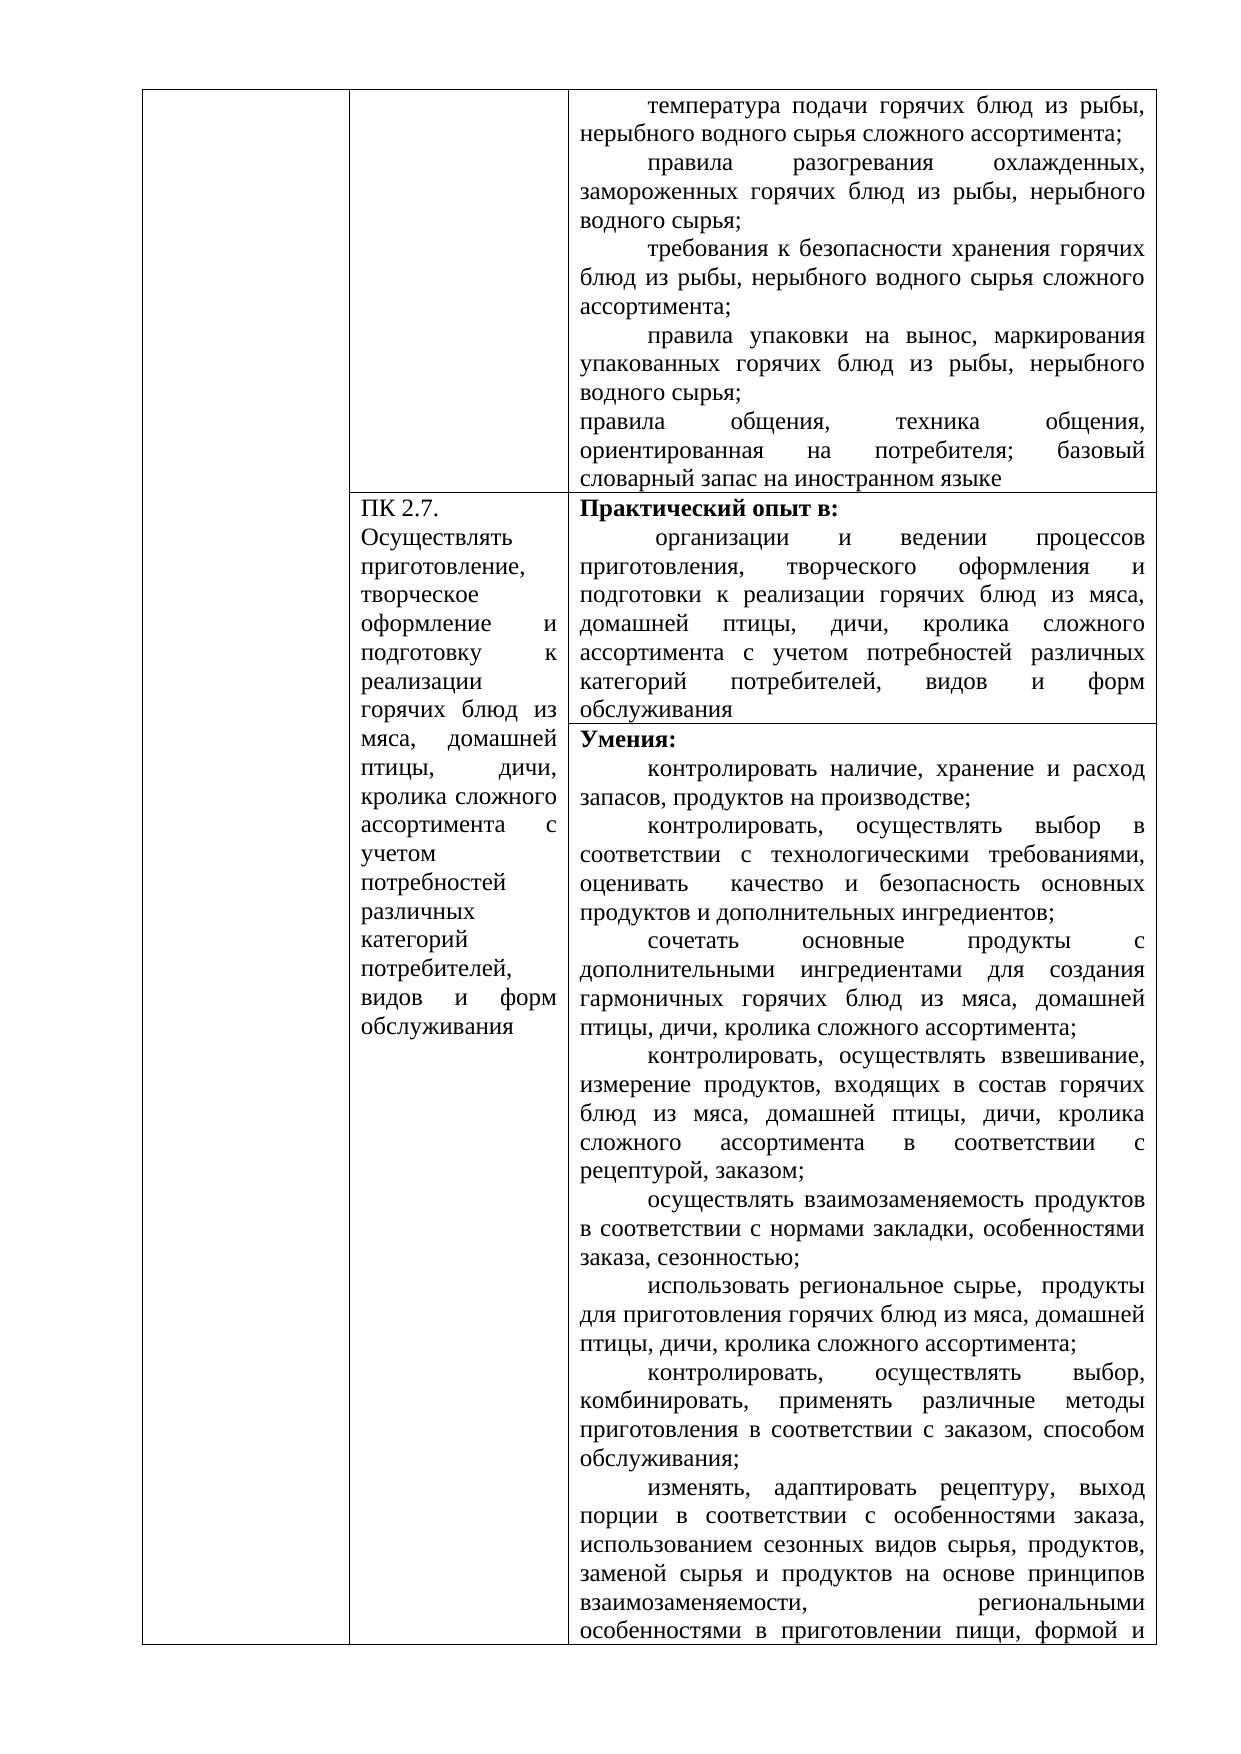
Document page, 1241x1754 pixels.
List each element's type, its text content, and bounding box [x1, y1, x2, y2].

table_cell ПК 2.7. Осуществлять приготовление, творческое оформление и подготовку к реализации горячих блюд из мяса, домашней птицы, дичи, кролика сложного ассортимента с учетом потребностей различных категорий потребителей, видов и форм обслуживания [350, 493, 568, 1644]
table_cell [569, 724, 1156, 1644]
table_cell Практический опыт в: организации и ведении процессов приготовления, творческого оформления и подготовки к реализации горячих блюд из мяса, домашней птицы, дичи, кролика сложного ассортимента с учетом потребностей различных категорий потребителей, видов и форм обслуживания [569, 493, 1156, 723]
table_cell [569, 90, 1156, 492]
